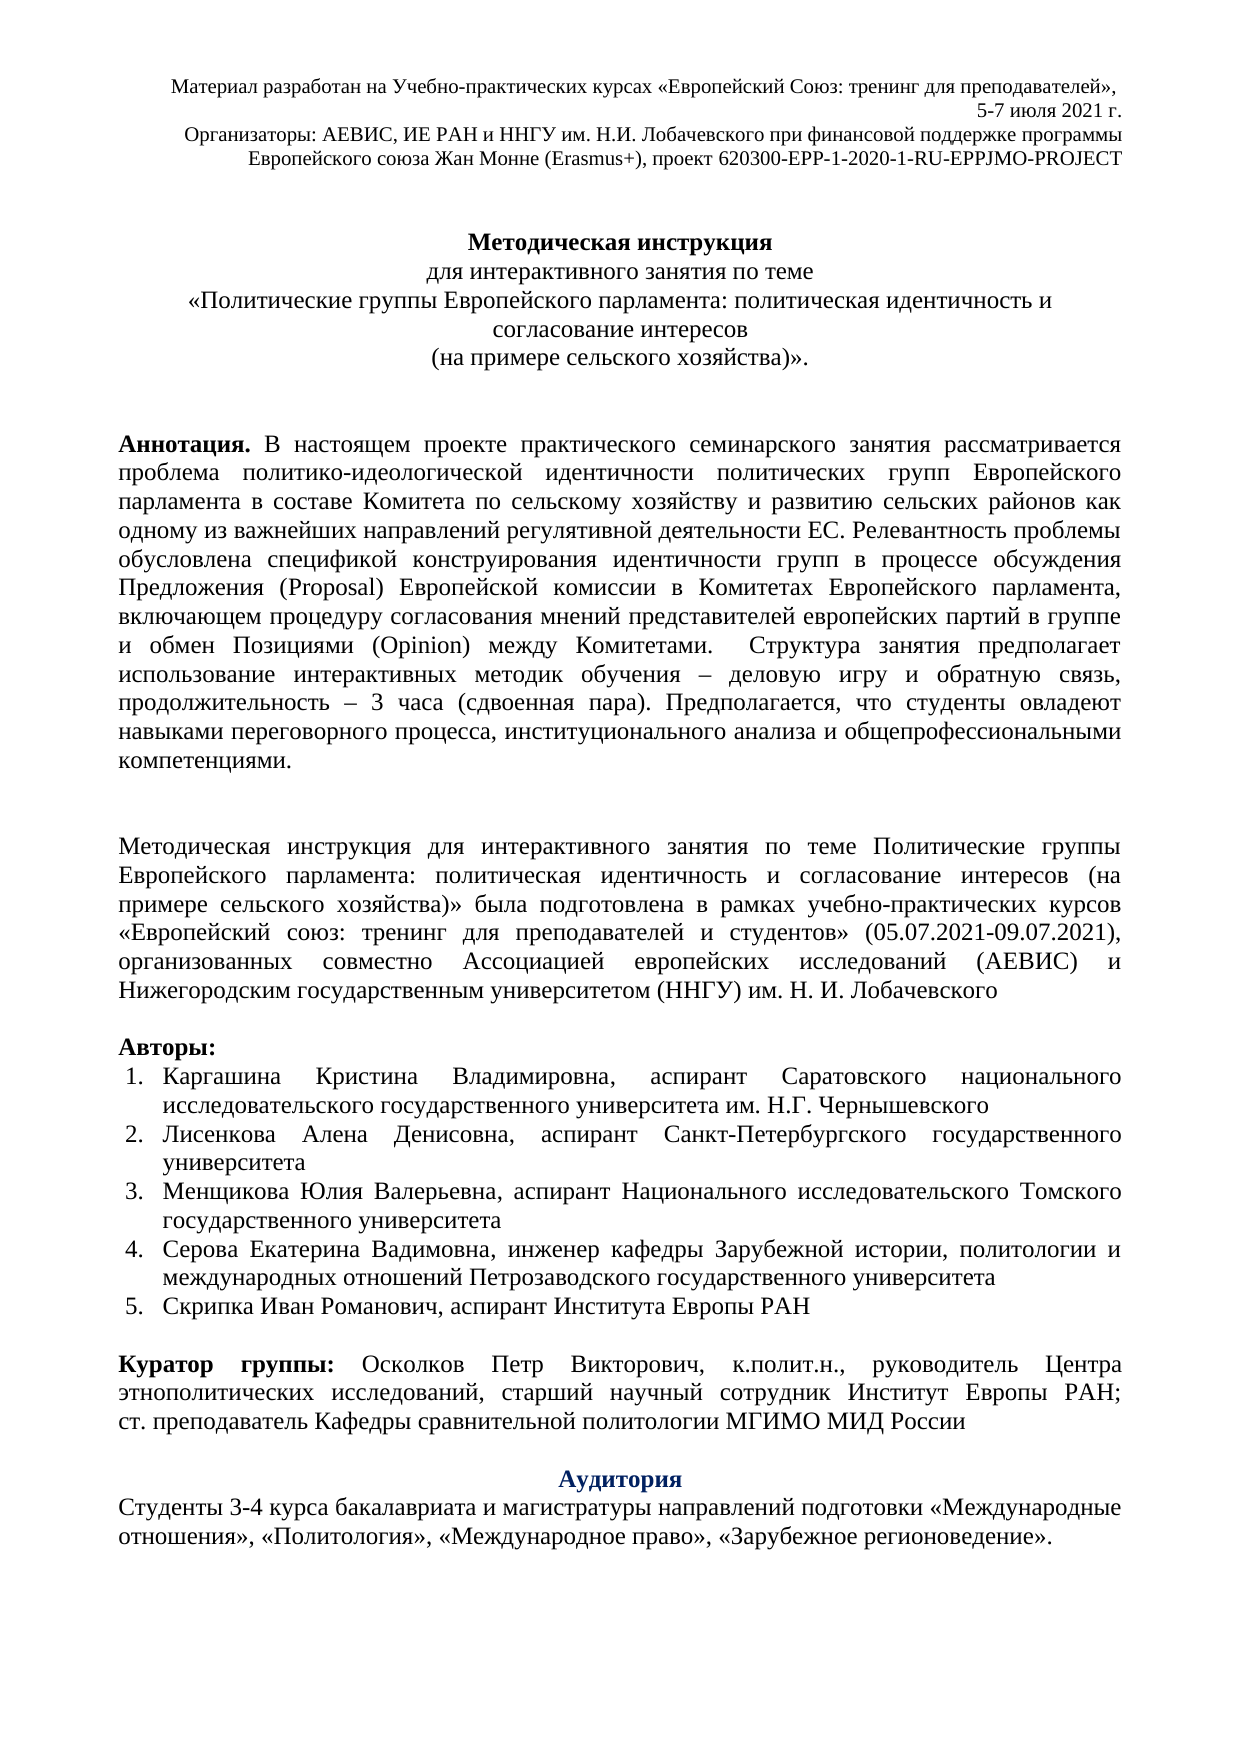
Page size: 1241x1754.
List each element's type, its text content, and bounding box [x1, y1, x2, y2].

text Аудитория [118, 1464, 1122, 1492]
text Куратор группы: Осколков Петр Викторович, к.полит.н., руководитель Центра этнополитических исследований, старший научный сотрудник Институт Европы РАН; ст. преподаватель Кафедры сравнительной политологии МГИМО МИД России [118, 1349, 1122, 1435]
list Скрипка Иван Романович, аспирант Института Европы РАН [125, 1291, 1122, 1320]
text Методическая инструкция [118, 227, 1122, 256]
text Авторы: [118, 1032, 1122, 1061]
text Студенты 3-4 курса бакалавриата и магистратуры направлений подготовки «Международные отношения», «Политология», «Международное право», «Зарубежное регионоведение». [118, 1492, 1122, 1550]
list Лисенкова Алена Денисовна, аспирант Санкт-Петербургского государственного университета [125, 1119, 1122, 1176]
text Аннотация. В настоящем проекте практического семинарского занятия рассматривается проблема политико-идеологической идентичности политических групп Европейского парламента в составе Комитета по сельскому хозяйству и развитию сельских районов как одному из важнейших направлений регулятивной деятельности ЕС. Релевантность проблемы обусловлена спецификой конструирования идентичности групп в процессе обсуждения Предложения (Proposal) Европейской комиссии в Комитетах Европейского парламента, включающем процедуру согласования мнений представителей европейских партий в группе и обмен Позициями (Opinion) между Комитетами. Структура занятия предполагает использование интерактивных методик обучения – деловую игру и обратную связь, продолжительность – 3 часа (сдвоенная пара). Предполагается, что студенты овладеют навыками переговорного процесса, институционального анализа и общепрофессиональными компетенциями. [118, 429, 1122, 774]
text (на примере сельского хозяйства)». [118, 342, 1122, 371]
list Каргашина Кристина Владимировна, аспирант Саратовского национального исследовательского государственного университета им. Н.Г. Чернышевского [125, 1061, 1122, 1119]
text для интерактивного занятия по теме [118, 256, 1122, 285]
list Менщикова Юлия Валерьевна, аспирант Национального исследовательского Томского государственного университета [125, 1176, 1122, 1234]
text Методическая инструкция для интерактивного занятия по теме Политические группы Европейского парламента: политическая идентичность и согласование интересов (на примере сельского хозяйства)» была подготовлена в рамках учебно-практических курсов «Европейский союз: тренинг для преподавателей и студентов» (05.07.2021-09.07.2021), организованных совместно Ассоциацией европейских исследований (АЕВИС) и Нижегородским государственным университетом (ННГУ) им. Н. И. Лобачевского [118, 831, 1122, 1004]
list Серова Екатерина Вадимовна, инженер кафедры Зарубежной истории, политологии и международных отношений Петрозаводского государственного университета [125, 1234, 1122, 1291]
text «Политические группы Европейского парламента: политическая идентичность и согласование интересов [118, 285, 1122, 342]
